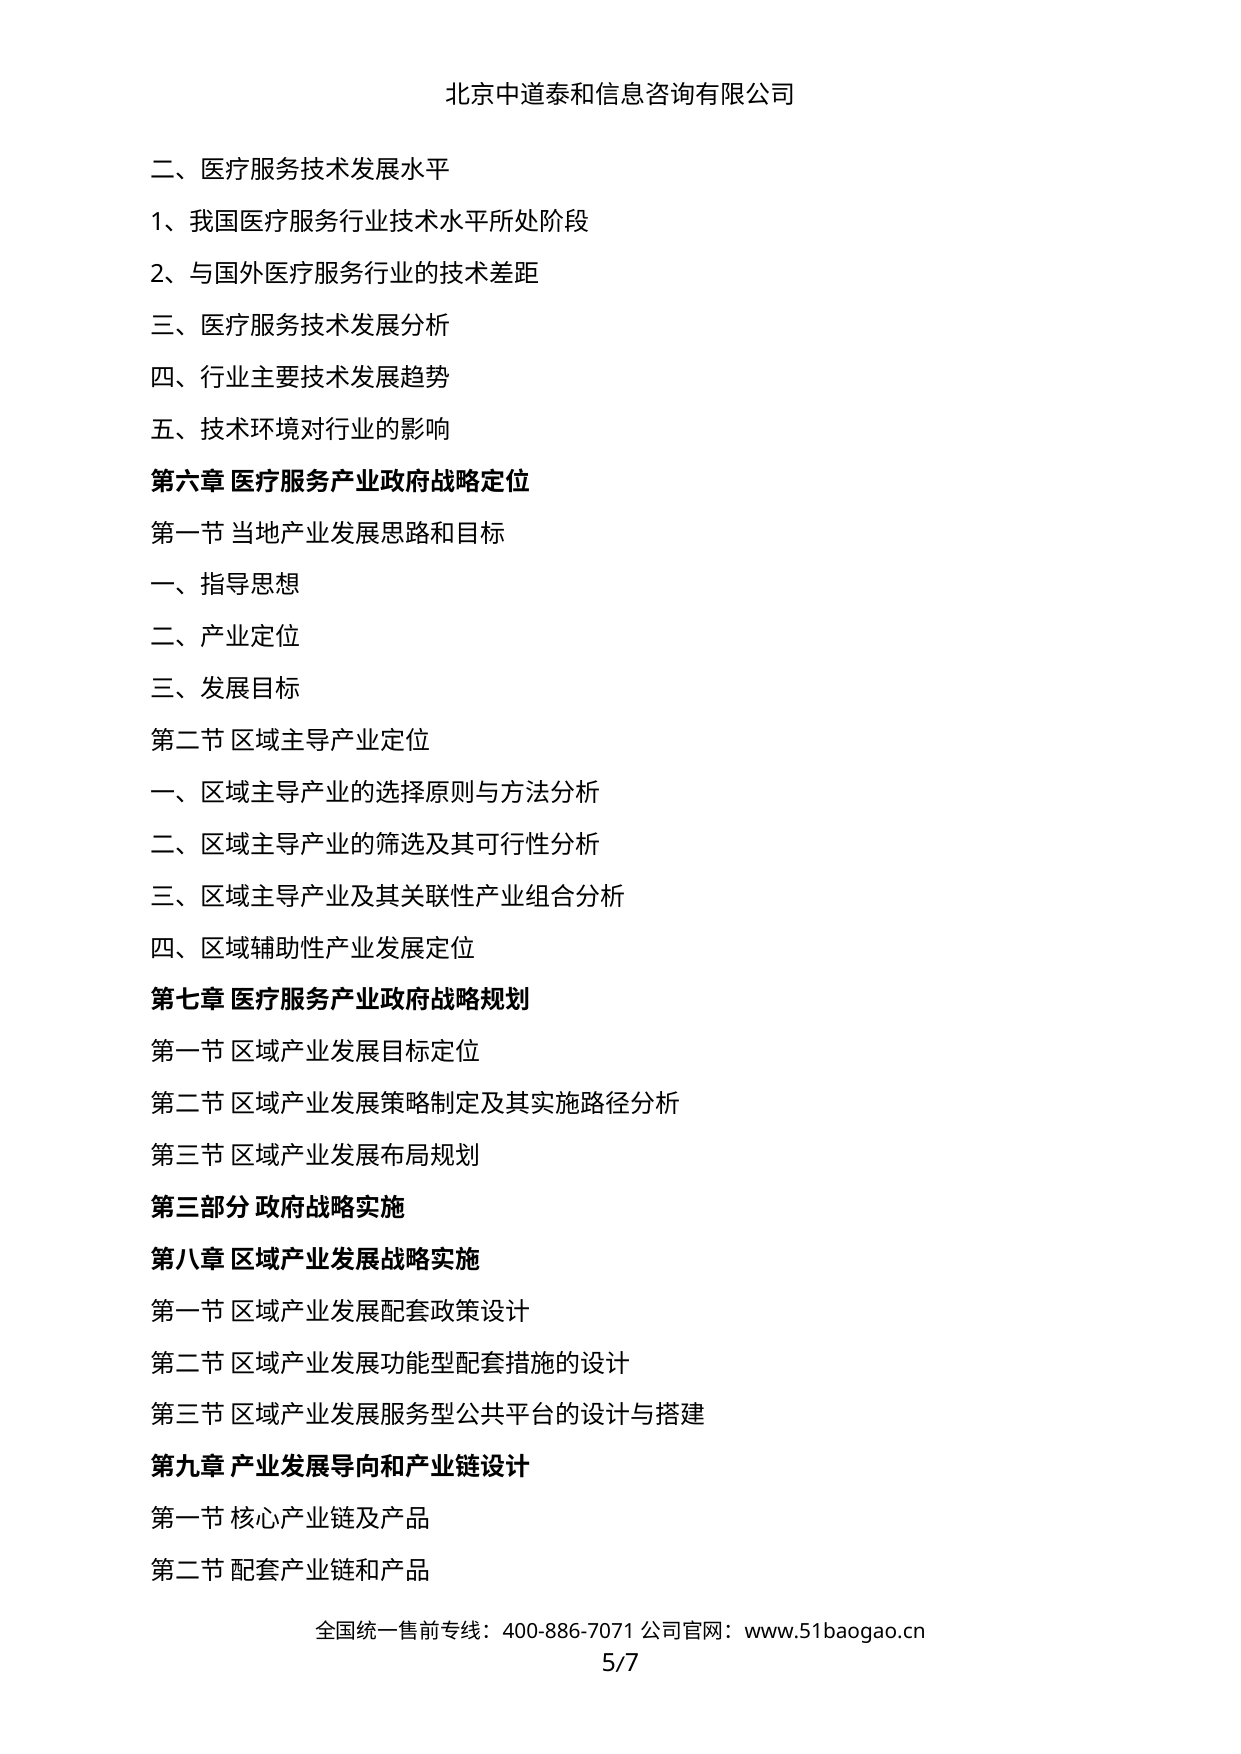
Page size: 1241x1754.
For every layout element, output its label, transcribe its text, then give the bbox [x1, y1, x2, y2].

text 一、区域主导产业的选择原则与方法分析 [150, 772, 1090, 809]
text 五、技术环境对行业的影响 [150, 409, 1090, 446]
text 第一节 核心产业链及产品 [150, 1499, 1090, 1535]
text 第六章 医疗服务产业政府战略定位 [150, 461, 1090, 497]
text 第二节 区域主导产业定位 [150, 721, 1090, 757]
text 第一节 区域产业发展目标定位 [150, 1032, 1090, 1068]
text 第九章 产业发展导向和产业链设计 [150, 1447, 1090, 1483]
text 第一节 区域产业发展配套政策设计 [150, 1291, 1090, 1327]
text 四、区域辅助性产业发展定位 [150, 928, 1090, 964]
text 二、医疗服务技术发展水平 [150, 150, 1090, 186]
text 四、行业主要技术发展趋势 [150, 357, 1090, 394]
text 第一节 当地产业发展思路和目标 [150, 513, 1090, 549]
text 二、产业定位 [150, 617, 1090, 653]
text 1、我国医疗服务行业技术水平所处阶段 [150, 202, 1090, 238]
text 第二节 区域产业发展功能型配套措施的设计 [150, 1343, 1090, 1379]
text 二、区域主导产业的筛选及其可行性分析 [150, 824, 1090, 861]
text 一、指导思想 [150, 565, 1090, 601]
text 三、区域主导产业及其关联性产业组合分析 [150, 876, 1090, 912]
text 第三部分 政府战略实施 [150, 1187, 1090, 1224]
text 第三节 区域产业发展布局规划 [150, 1136, 1090, 1172]
text 第二节 配套产业链和产品 [150, 1551, 1090, 1587]
text 第二节 区域产业发展策略制定及其实施路径分析 [150, 1084, 1090, 1120]
text 第八章 区域产业发展战略实施 [150, 1239, 1090, 1276]
text 三、发展目标 [150, 669, 1090, 705]
text 第三节 区域产业发展服务型公共平台的设计与搭建 [150, 1395, 1090, 1431]
text 2、与国外医疗服务行业的技术差距 [150, 254, 1090, 290]
text 第七章 医疗服务产业政府战略规划 [150, 980, 1090, 1016]
text 三、医疗服务技术发展分析 [150, 306, 1090, 342]
